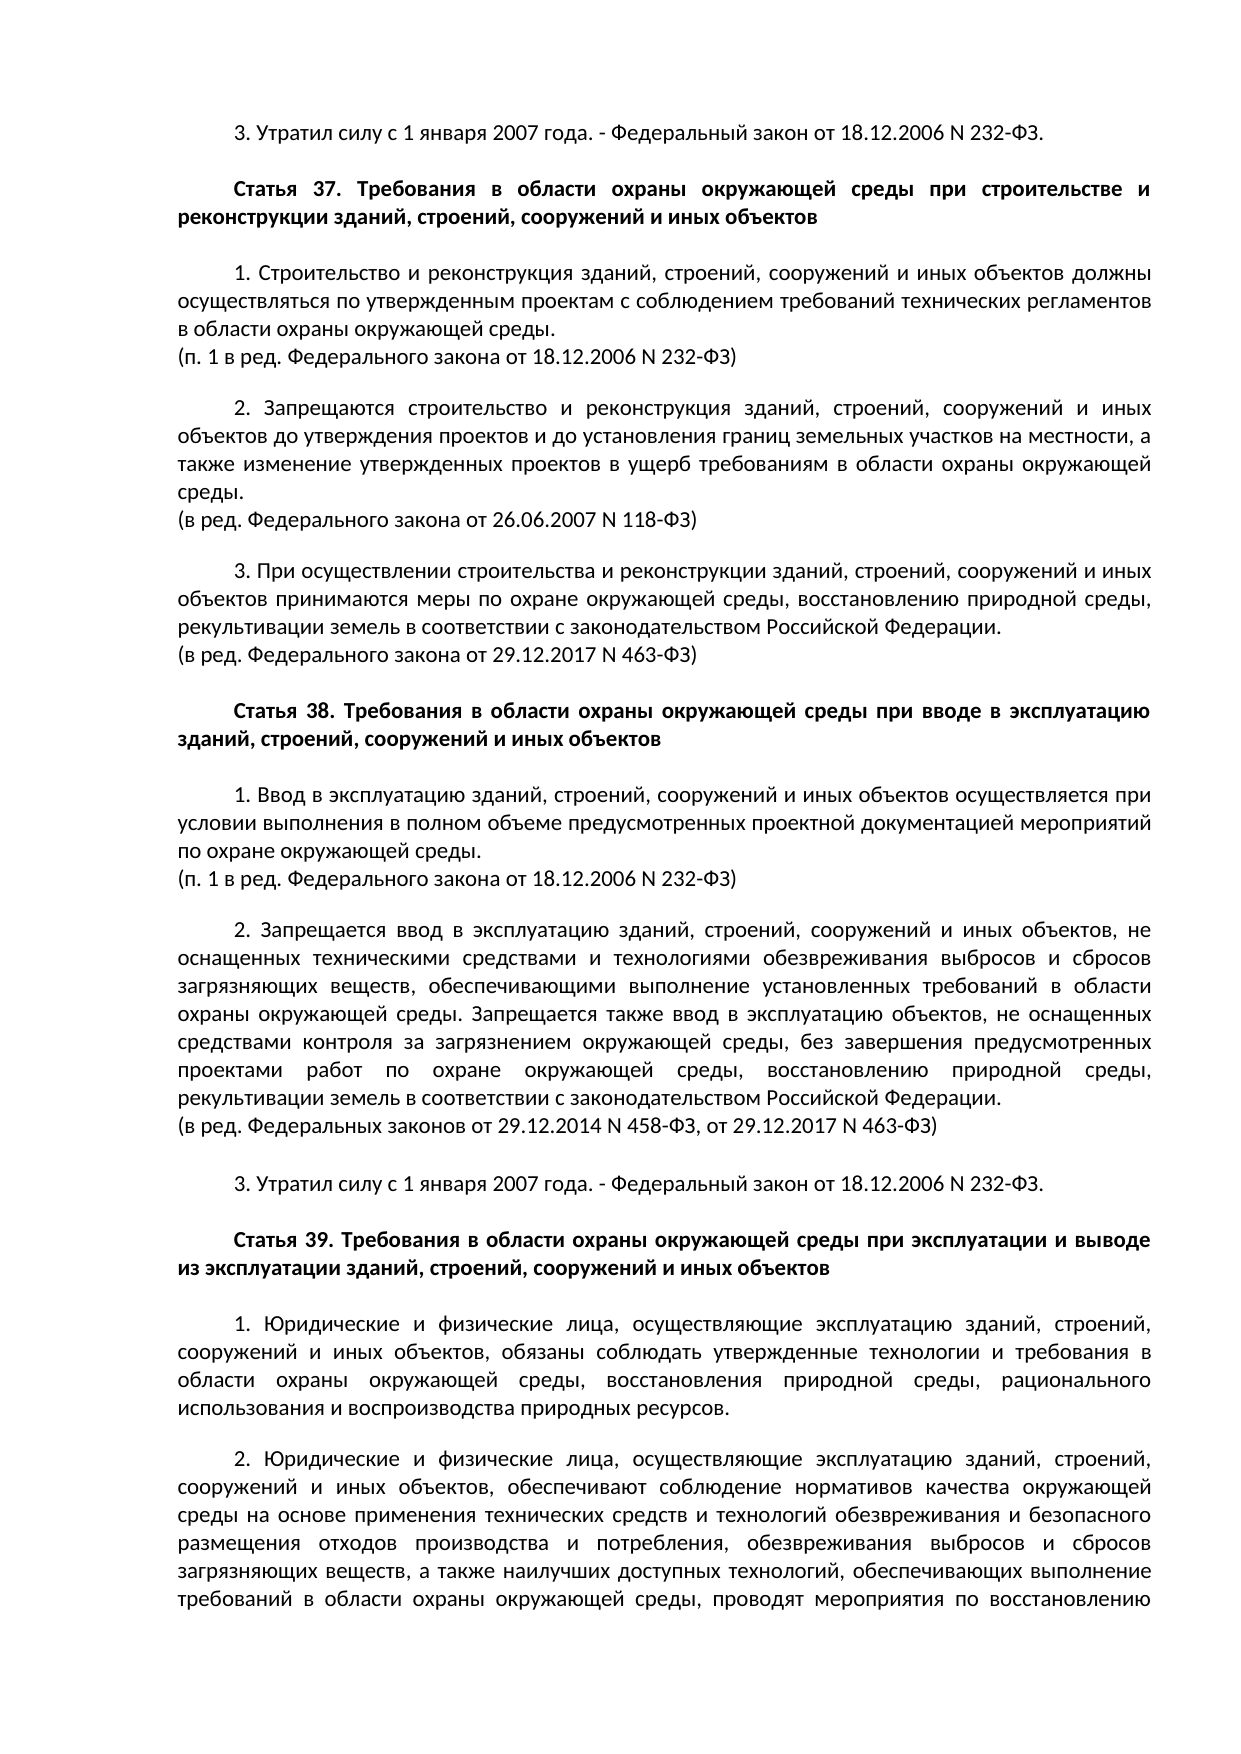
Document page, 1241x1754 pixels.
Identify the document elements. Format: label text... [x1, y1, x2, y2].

text 3. Утратил силу с 1 января 2007 года. - Федеральный закон от 18.12.2006 N 232-ФЗ. [177, 118, 1152, 146]
text (в ред. Федерального закона от 26.06.2007 N 118-ФЗ) [177, 505, 1152, 533]
text (в ред. Федеральных законов от 29.12.2014 N 458-ФЗ, от 29.12.2017 N 463-ФЗ) [177, 1112, 1152, 1139]
text 1. Юридические и физические лица, осуществляющие эксплуатацию зданий, строений, сооружений и иных объектов, обязаны соблюдать утвержденные технологии и требования в области охраны окружающей среды, восстановления природной среды, рационального использования и воспроизводства природных ресурсов. [177, 1309, 1152, 1421]
text (в ред. Федерального закона от 29.12.2017 N 463-ФЗ) [177, 640, 1152, 668]
text (п. 1 в ред. Федерального закона от 18.12.2006 N 232-ФЗ) [177, 342, 1152, 370]
text (п. 1 в ред. Федерального закона от 18.12.2006 N 232-ФЗ) [177, 864, 1152, 892]
text 1. Ввод в эксплуатацию зданий, строений, сооружений и иных объектов осуществляется при условии выполнения в полном объеме предусмотренных проектной документацией мероприятий по охране окружающей среды. [177, 780, 1152, 864]
text 1. Строительство и реконструкция зданий, строений, сооружений и иных объектов должны осуществляться по утвержденным проектам с соблюдением требований технических регламентов в области охраны окружающей среды. [177, 258, 1152, 342]
text 2. Запрещаются строительство и реконструкция зданий, строений, сооружений и иных объектов до утверждения проектов и до установления границ земельных участков на местности, а также изменение утвержденных проектов в ущерб требованиям в области охраны окружающей среды. [177, 393, 1152, 505]
title Статья 37. Требования в области охраны окружающей среды при строительстве и реконструкции зданий, строений, сооружений и иных объектов [177, 174, 1152, 230]
text 3. Утратил силу с 1 января 2007 года. - Федеральный закон от 18.12.2006 N 232-ФЗ. [177, 1169, 1152, 1197]
title Статья 39. Требования в области охраны окружающей среды при эксплуатации и выводе из эксплуатации зданий, строений, сооружений и иных объектов [177, 1225, 1152, 1281]
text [177, 1444, 1152, 1612]
text 3. При осуществлении строительства и реконструкции зданий, строений, сооружений и иных объектов принимаются меры по охране окружающей среды, восстановлению природной среды, рекультивации земель в соответствии с законодательством Российской Федерации. [177, 556, 1152, 640]
title Статья 38. Требования в области охраны окружающей среды при вводе в эксплуатацию зданий, строений, сооружений и иных объектов [177, 696, 1152, 752]
text 2. Запрещается ввод в эксплуатацию зданий, строений, сооружений и иных объектов, не оснащенных техническими средствами и технологиями обезвреживания выбросов и сбросов загрязняющих веществ, обеспечивающими выполнение установленных требований в области охраны окружающей среды. Запрещается также ввод в эксплуатацию объектов, не оснащенных средствами контроля за загрязнением окружающей среды, без завершения предусмотренных проектами работ по охране окружающей среды, восстановлению природной среды, рекультивации земель в соответствии с законодательством Российской Федерации. [177, 915, 1152, 1112]
